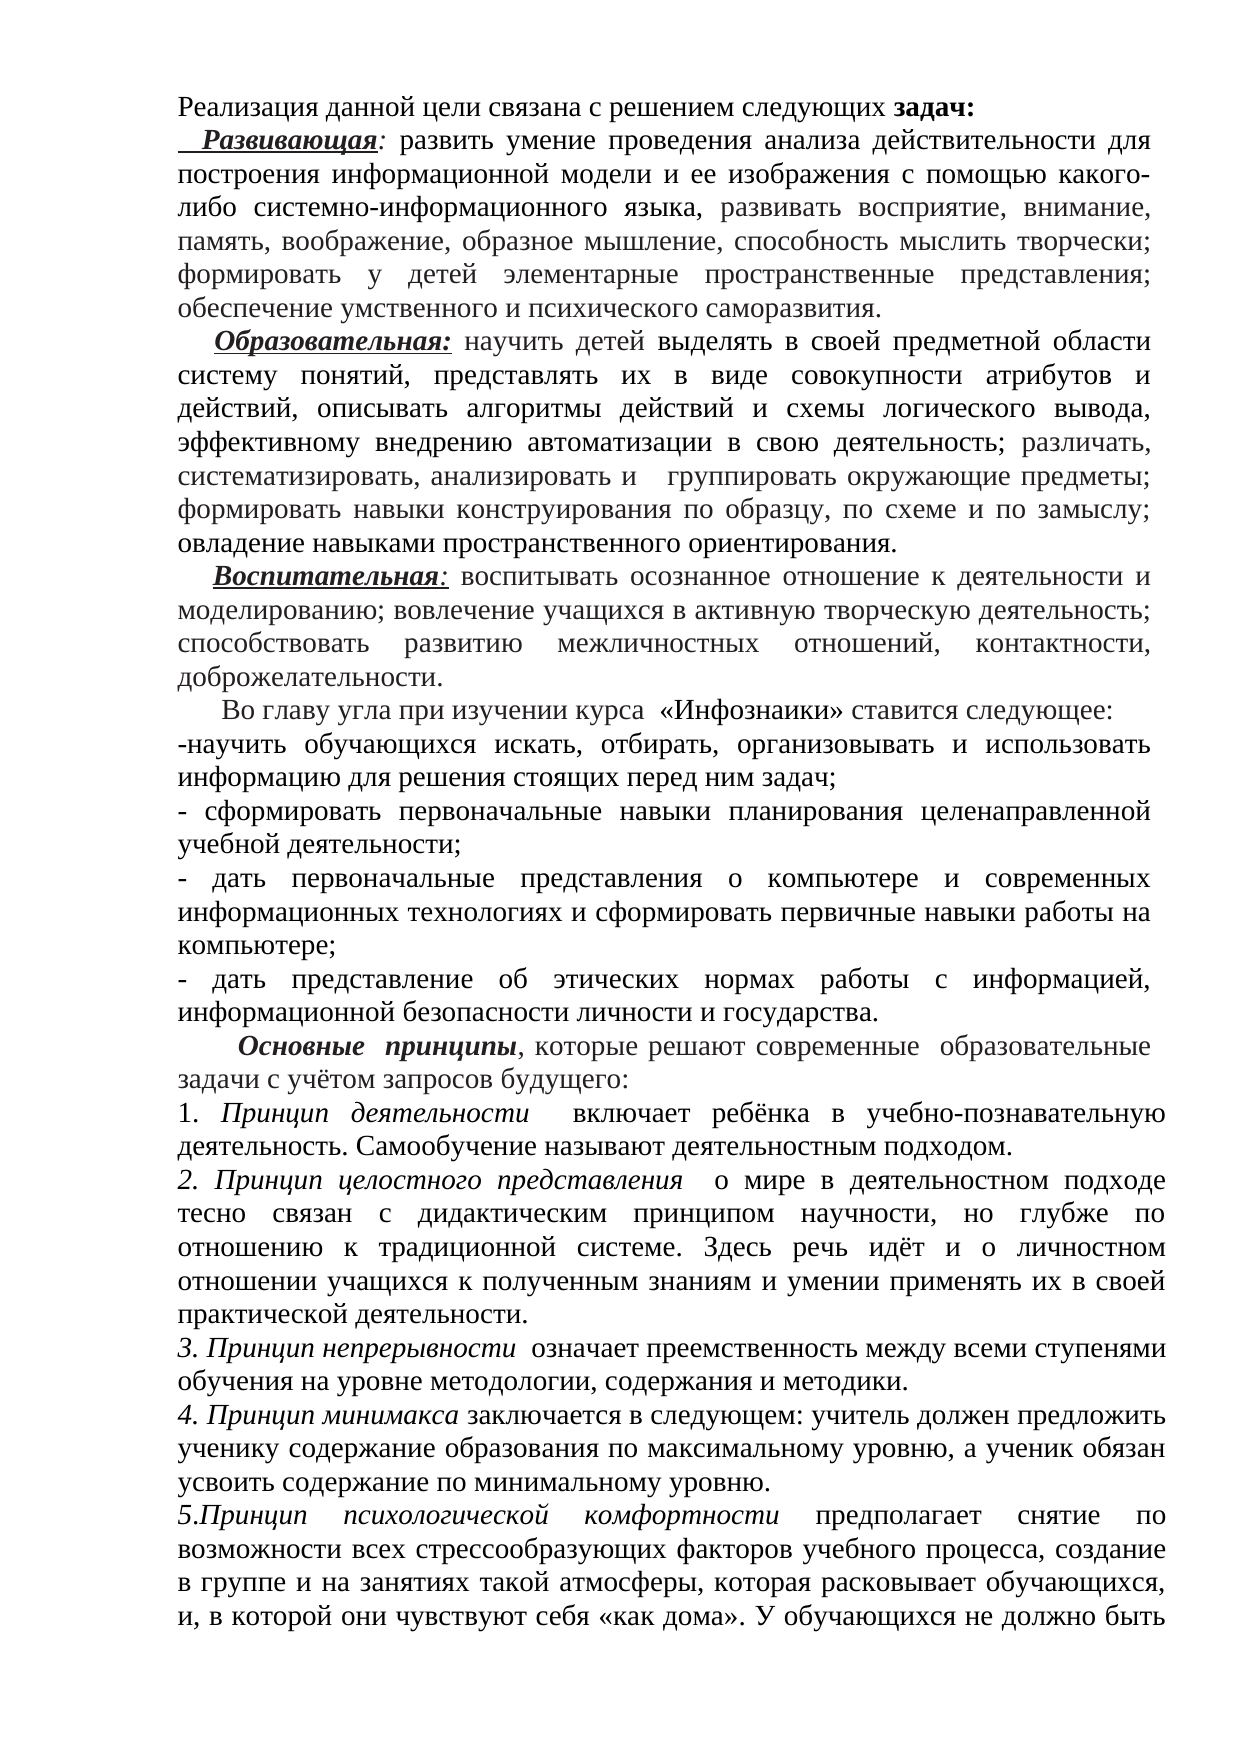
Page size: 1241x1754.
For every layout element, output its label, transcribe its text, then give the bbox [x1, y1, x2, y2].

text - сформировать первоначальные навыки планирования целенаправленной учебной деятельности; [177, 793, 1152, 860]
text Реализация данной цели связана с решением следующих задач: [177, 89, 1167, 122]
text - дать первоначальные представления о компьютере и современных информационных технологиях и сформировать первичные навыки работы на компьютере; [177, 860, 1152, 961]
text Воспитательная: воспитывать осознанное отношение к деятельности и моделированию; вовлечение учащихся в активную творческую деятельность; способствовать развитию межличностных отношений, контактности, доброжелательности. [177, 558, 1152, 692]
text - дать представление об этических нормах работы с информацией, информационной безопасности личности и государства. [177, 961, 1152, 1028]
text 1. Принцип деятельности включает ребёнка в учебно-познавательную деятельность. Самообучение называют деятельностным подходом. [177, 1095, 1167, 1162]
text Основные принципы, которые решают современные образовательные задачи с учётом запросов будущего: [177, 1028, 1152, 1095]
text Во главу угла при изучении курса «Инфознаики» ставится следующее: [177, 692, 1152, 726]
text 3. Принцип непрерывности означает преемственность между всеми ступенями обучения на уровне методологии, содержания и методики. [177, 1330, 1167, 1397]
text 2. Принцип целостного представления о мире в деятельностном подходе тесно связан с дидактическим принципом научности, но глубже по отношению к традиционной системе. Здесь речь идёт и о личностном отношении учащихся к полученным знаниям и умении применять их в своей практической деятельности. [177, 1162, 1167, 1330]
text Развивающая: развить умение проведения анализа действительности для построения информационной модели и ее изображения с помощью какого-либо системно-информационного языка, развивать восприятие, внимание, память, воображение, образное мышление, способность мыслить творчески; формировать у детей элементарные пространственные представления; обеспечение умственного и психического саморазвития. [177, 122, 1152, 323]
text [177, 1497, 1167, 1632]
text 4. Принцип минимакса заключается в следующем: учитель должен предложить ученику содержание образования по максимальному уровню, а ученик обязан усвоить содержание по минимальному уровню. [177, 1397, 1167, 1497]
text Образовательная: научить детей выделять в своей предметной области систему понятий, представлять их в виде совокупности атрибутов и действий, описывать алгоритмы действий и схемы логического вывода, эффективному внедрению автоматизации в свою деятельность; различать, систематизировать, анализировать и группировать окружающие предметы; формировать навыки конструирования по образцу, по схеме и по замыслу; овладение навыками пространственного ориентирования. [177, 323, 1152, 558]
text -научить обучающихся искать, отбирать, организовывать и использовать информацию для решения стоящих перед ним задач; [177, 726, 1152, 793]
